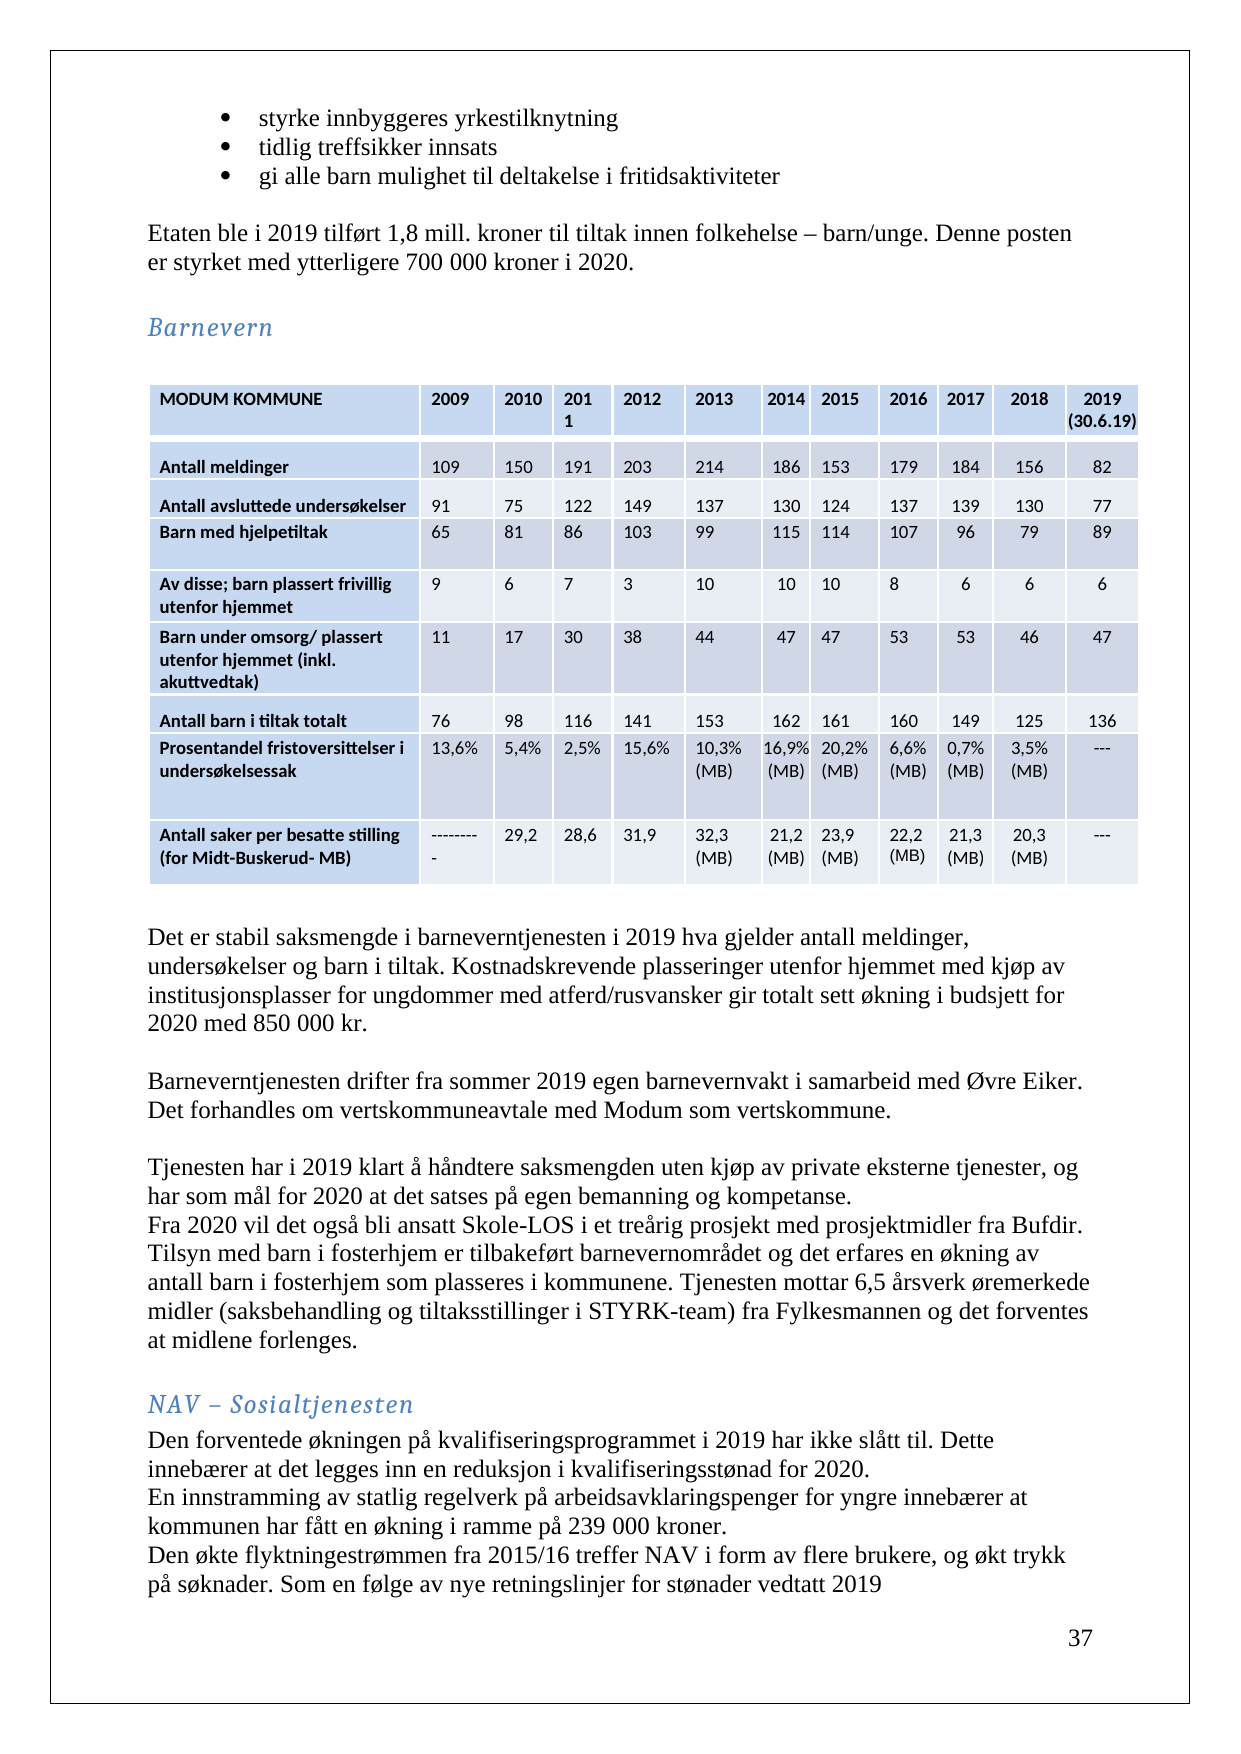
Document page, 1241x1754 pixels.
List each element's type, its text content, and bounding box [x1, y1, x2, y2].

table_cell 21,2 (MB) [763, 821, 809, 884]
table_cell 15,6% [614, 734, 684, 819]
table_cell 16,9% (MB) [763, 734, 809, 819]
list styrke innbyggeres yrkestilknytning [221, 103, 1093, 132]
table_cell 0,7% (MB) [939, 734, 992, 819]
text Barnevern [147, 312, 1093, 343]
table_header 2018 [994, 385, 1065, 435]
table_cell 17 [495, 623, 552, 693]
table_cell 184 [939, 442, 992, 478]
table_cell 20,2% (MB) [811, 734, 878, 819]
table_header 2012 [614, 385, 684, 435]
table_cell 8 [880, 571, 937, 621]
table_cell 137 [880, 480, 937, 517]
table_cell 149 [614, 480, 684, 517]
table_cell 3,5% (MB) [994, 734, 1065, 819]
table_cell 191 [554, 442, 611, 478]
table_cell 139 [939, 480, 992, 517]
table_cell 179 [880, 442, 937, 478]
table_cell 47 [811, 623, 878, 693]
table_cell 150 [495, 442, 552, 478]
table_cell 6 [994, 571, 1065, 621]
table_cell 30 [554, 623, 611, 693]
table_cell 156 [994, 442, 1065, 478]
table_cell 44 [686, 623, 761, 693]
table_header MODUM KOMMUNE [150, 385, 419, 435]
table_cell 6,6% (MB) [880, 734, 937, 819]
text Barneverntjenesten drifter fra sommer 2019 egen barnevernvakt i samarbeid med Øvre Eiker. Det forhandles om vertskommuneavtale med Modum som vertskommune. [147, 1066, 1093, 1123]
table_cell 47 [1067, 623, 1138, 693]
table_cell 162 [763, 696, 809, 732]
table_cell 31,9 [614, 821, 684, 884]
table_cell 130 [994, 480, 1065, 517]
table_cell Antall barn i tiltak totalt [150, 696, 419, 732]
table_header 2009 [421, 385, 493, 435]
list gi alle barn mulighet til deltakelse i fritidsaktiviteter [221, 161, 1093, 190]
table_cell 46 [994, 623, 1065, 693]
table_cell 82 [1067, 442, 1138, 478]
table_cell --- [1067, 821, 1138, 884]
table_cell --- [1067, 734, 1138, 819]
table_cell 124 [811, 480, 878, 517]
table_cell Prosentandel fristoversittelser i undersøkelsessak [150, 734, 419, 819]
table_cell Antall saker per besatte stilling (for Midt-Buskerud- MB) [150, 821, 419, 884]
text Det er stabil saksmengde i barneverntjenesten i 2019 hva gjelder antall meldinger, undersøkelser og barn i tiltak. Kostnadskrevende plasseringer utenfor hjemmet med kjøp av institusjonsplasser for ungdommer med atferd/rusvansker gir totalt sett økning i budsjett for 2020 med 850 000 kr. [147, 922, 1093, 1037]
table_cell 86 [554, 519, 611, 569]
table_cell 10 [763, 571, 809, 621]
table_cell 65 [421, 519, 493, 569]
table_cell 81 [495, 519, 552, 569]
text Etaten ble i 2019 tilført 1,8 mill. kroner til tiltak innen folkehelse – barn/unge. Denne posten er styrket med ytterligere 700 000 kroner i 2020. [147, 218, 1093, 276]
table_cell Barn med hjelpetiltak [150, 519, 419, 569]
table_cell 76 [421, 696, 493, 732]
table_cell Av disse; barn plassert frivillig utenfor hjemmet [150, 571, 419, 621]
table_cell 6 [939, 571, 992, 621]
table_cell 53 [880, 623, 937, 693]
table_cell 141 [614, 696, 684, 732]
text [147, 1482, 1093, 1597]
table_cell 160 [880, 696, 937, 732]
table_cell 10 [686, 571, 761, 621]
table_cell 75 [495, 480, 552, 517]
table_cell 122 [554, 480, 611, 517]
table_cell 114 [811, 519, 878, 569]
table_cell 125 [994, 696, 1065, 732]
table_header 2019 (30.6.19) [1067, 385, 1138, 435]
table_cell 6 [495, 571, 552, 621]
table_cell 89 [1067, 519, 1138, 569]
table_cell 186 [763, 442, 809, 478]
table_cell 28,6 [554, 821, 611, 884]
table_cell 47 [763, 623, 809, 693]
table_cell Antall avsluttede undersøkelser [150, 480, 419, 517]
table_cell 153 [686, 696, 761, 732]
table_cell 21,3 (MB) [939, 821, 992, 884]
table_cell 98 [495, 696, 552, 732]
table_cell 20,3 (MB) [994, 821, 1065, 884]
table_cell 96 [939, 519, 992, 569]
table_cell 153 [811, 442, 878, 478]
table_cell 6 [1067, 571, 1138, 621]
table_cell 2,5% [554, 734, 611, 819]
table_header 2011 [554, 385, 611, 435]
table_cell 53 [939, 623, 992, 693]
table_cell 137 [686, 480, 761, 517]
table_cell Antall meldinger [150, 442, 419, 478]
table_cell 115 [763, 519, 809, 569]
table_header 2014 [763, 385, 809, 435]
table_cell 29,2 [495, 821, 552, 884]
table_cell 161 [811, 696, 878, 732]
table_cell 22,2 (MB) [880, 821, 937, 884]
text Den forventede økningen på kvalifiseringsprogrammet i 2019 har ikke slått til. Dette innebærer at det legges inn en reduksjon i kvalifiseringsstønad for 2020. [147, 1425, 1093, 1482]
table_cell 103 [614, 519, 684, 569]
table_cell 32,3 (MB) [686, 821, 761, 884]
table_cell 109 [421, 442, 493, 478]
table_header 2016 [880, 385, 937, 435]
table_cell 13,6% [421, 734, 493, 819]
text NAV – Sosialtjenesten [147, 1389, 1093, 1420]
table_cell 10,3% (MB) [686, 734, 761, 819]
table_cell 7 [554, 571, 611, 621]
table_header 2013 [686, 385, 761, 435]
table_cell --------- [421, 821, 493, 884]
table_cell 214 [686, 442, 761, 478]
table_cell 77 [1067, 480, 1138, 517]
table_cell 38 [614, 623, 684, 693]
table_cell 3 [614, 571, 684, 621]
table_cell 10 [811, 571, 878, 621]
table_cell 11 [421, 623, 493, 693]
table_cell 91 [421, 480, 493, 517]
table_cell 107 [880, 519, 937, 569]
table_cell 99 [686, 519, 761, 569]
table_cell 79 [994, 519, 1065, 569]
table_cell 149 [939, 696, 992, 732]
table_cell 23,9 (MB) [811, 821, 878, 884]
table_header 2017 [939, 385, 992, 435]
table_cell 203 [614, 442, 684, 478]
table_cell 9 [421, 571, 493, 621]
table_cell Barn under omsorg/ plassert utenfor hjemmet (inkl. akuttvedtak) [150, 623, 419, 693]
table_cell 130 [763, 480, 809, 517]
table_cell 136 [1067, 696, 1138, 732]
table_cell 116 [554, 696, 611, 732]
text Tjenesten har i 2019 klart å håndtere saksmengden uten kjøp av private eksterne tjenester, og har som mål for 2020 at det satses på egen bemanning og kompetanse. Fra 2020 vil det også bli ansatt Skole-LOS i et treårig prosjekt med prosjektmidler fra Bufdir. Tilsyn med barn i fosterhjem er tilbakeført barnevernområdet og det erfares en økning av antall barn i fosterhjem som plasseres i kommunene. Tjenesten mottar 6,5 årsverk øremerkede midler (saksbehandling og tiltaksstillinger i STYRK-team) fra Fylkesmannen og det forventes at midlene forlenges. [147, 1152, 1093, 1353]
table_cell 5,4% [495, 734, 552, 819]
list tidlig treffsikker innsats [221, 132, 1093, 161]
table_header 2010 [495, 385, 552, 435]
table_header 2015 [811, 385, 878, 435]
